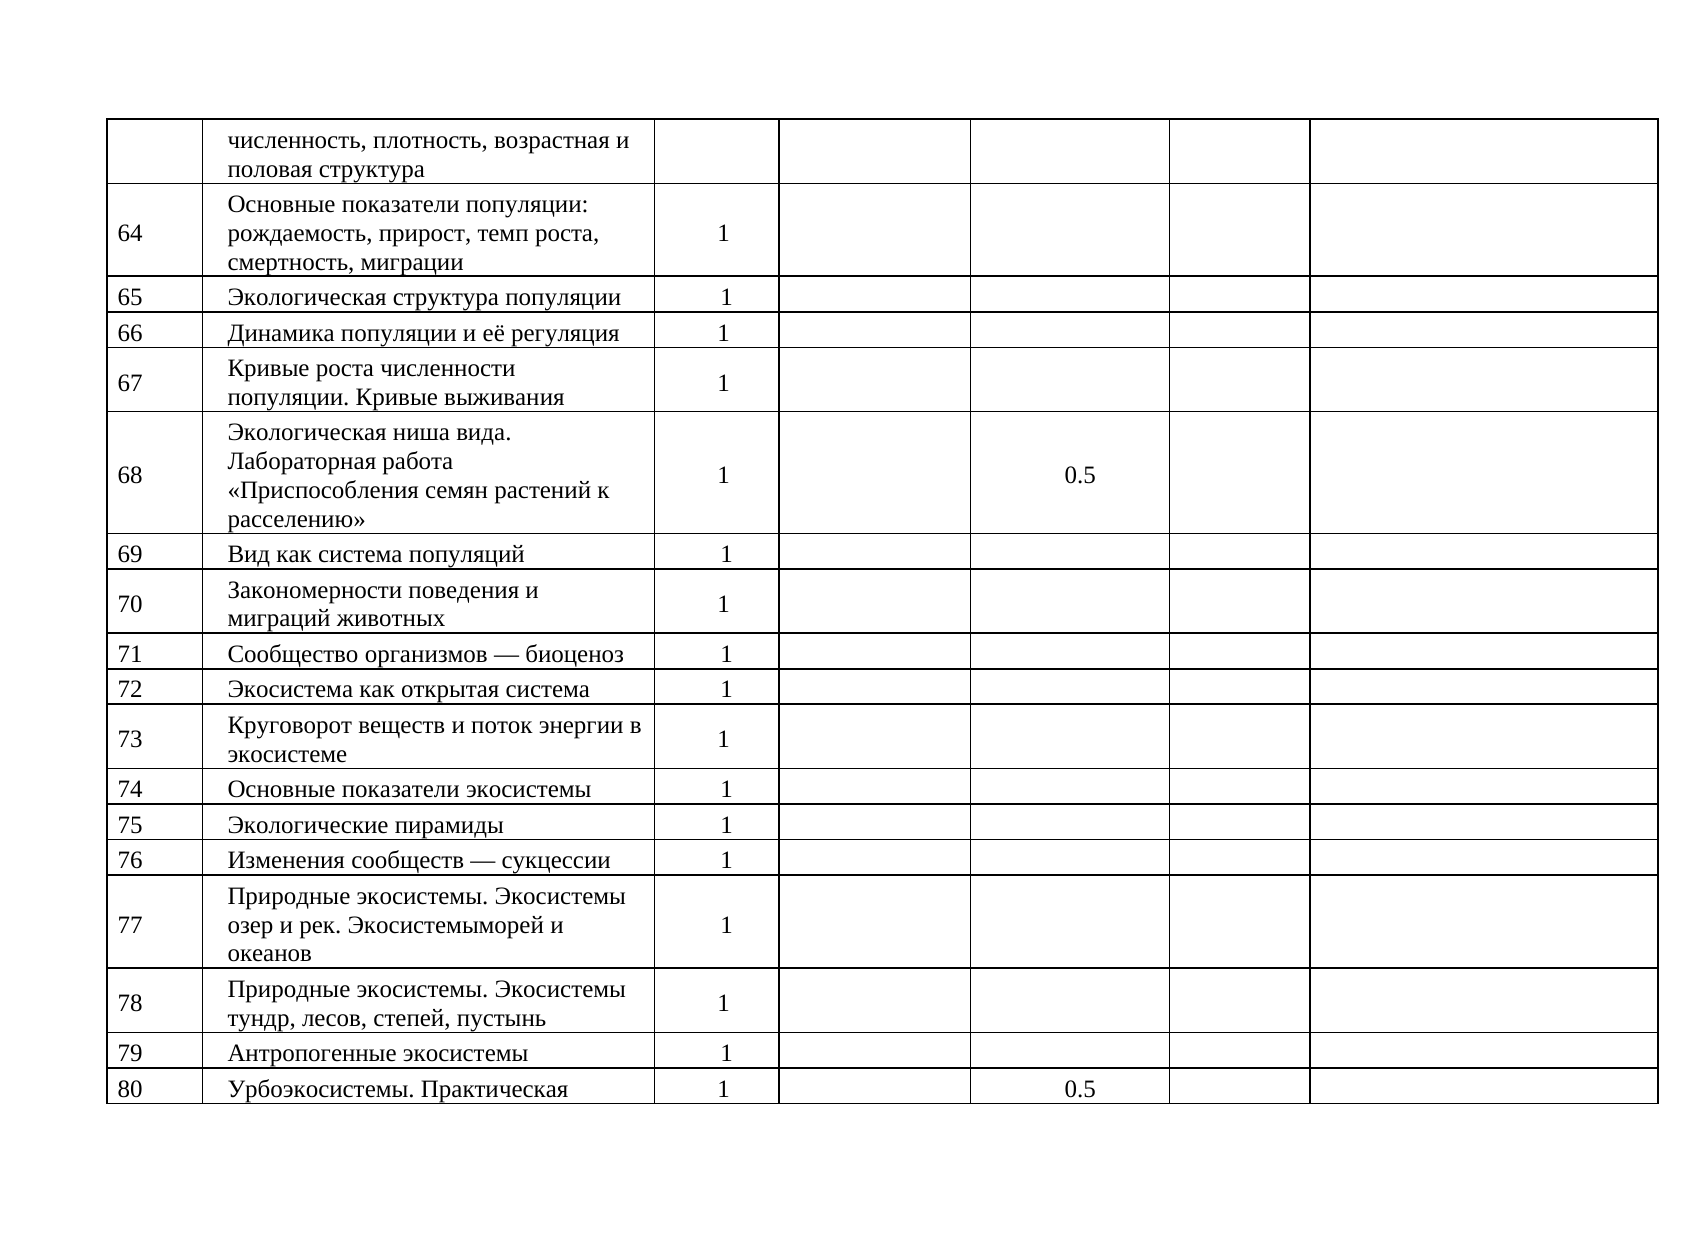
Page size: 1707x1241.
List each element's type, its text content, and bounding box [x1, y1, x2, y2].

table_cell 0.5 [971, 1069, 1169, 1102]
table_cell 70 [108, 570, 202, 632]
table_cell [1311, 277, 1657, 311]
table_cell [971, 805, 1169, 839]
table_cell [780, 184, 970, 275]
table_cell 77 [108, 876, 202, 967]
table_cell 1 [655, 876, 778, 967]
table_cell [780, 805, 970, 839]
table_cell [971, 705, 1169, 768]
table_cell Экологическая структура популяции [203, 277, 654, 311]
table_cell [971, 670, 1169, 703]
table_cell [1311, 634, 1657, 668]
table_cell 71 [108, 634, 202, 668]
table_cell 1 [655, 1033, 778, 1067]
table_cell [1311, 769, 1657, 803]
table_cell [1311, 313, 1657, 346]
table_cell Закономерности поведения и миграций животных [203, 570, 654, 632]
table_cell [780, 1033, 970, 1067]
table_cell [971, 348, 1169, 411]
table_cell 1 [655, 1069, 778, 1102]
table_cell [1311, 670, 1657, 703]
table_cell [1311, 1069, 1657, 1102]
table_cell Экологическая ниша вида. Лабораторная работа «Приспособления семян растений к расселению» [203, 412, 654, 532]
table_cell [1170, 634, 1309, 668]
table_cell [780, 705, 970, 768]
table_cell 72 [108, 670, 202, 703]
table_cell 1 [655, 313, 778, 346]
table_cell 75 [108, 805, 202, 839]
table_cell [1170, 805, 1309, 839]
table_cell [971, 840, 1169, 874]
table_cell [780, 412, 970, 532]
table_cell [971, 969, 1169, 1031]
table_cell Сообщество организмов — биоценоз [203, 634, 654, 668]
table_cell [780, 313, 970, 346]
table_cell [971, 570, 1169, 632]
table_cell [780, 769, 970, 803]
table_cell 1 [655, 184, 778, 275]
table_cell [1170, 184, 1309, 275]
table_cell 1 [655, 969, 778, 1031]
table_cell 1 [655, 634, 778, 668]
table_cell 1 [655, 534, 778, 568]
table_cell Динамика популяции и её регуляция [203, 313, 654, 346]
table_cell 1 [655, 348, 778, 411]
table_cell Основные показатели экосистемы [203, 769, 654, 803]
table_cell [1170, 348, 1309, 411]
table_cell [971, 120, 1169, 182]
table_cell 1 [655, 412, 778, 532]
table_cell [1311, 876, 1657, 967]
table_cell [1311, 412, 1657, 532]
table_cell [1170, 969, 1309, 1031]
table_cell [971, 277, 1169, 311]
table_cell [1170, 670, 1309, 703]
table_cell 1 [655, 570, 778, 632]
table_cell [971, 1033, 1169, 1067]
table_cell [1311, 184, 1657, 275]
table_cell [971, 769, 1169, 803]
table_cell 79 [108, 1033, 202, 1067]
table_cell [971, 876, 1169, 967]
table_cell Экосистема как открытая система [203, 670, 654, 703]
table_cell [1170, 705, 1309, 768]
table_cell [203, 1069, 654, 1102]
table_cell 63 [108, 120, 202, 182]
table_cell 1 [655, 670, 778, 703]
table_cell [1170, 120, 1309, 182]
table_cell [1170, 1069, 1309, 1102]
table_cell [971, 534, 1169, 568]
table_cell 1 [655, 805, 778, 839]
table_cell [780, 969, 970, 1031]
table_cell Основные показатели популяции: рождаемость, прирост, темп роста, смертность, миграции [203, 184, 654, 275]
table_cell Круговорот веществ и поток энергии в экосистеме [203, 705, 654, 768]
table_cell 80 [108, 1069, 202, 1102]
table_cell [1170, 876, 1309, 967]
table_cell 0.5 [971, 412, 1169, 532]
table_cell [1311, 805, 1657, 839]
table_cell [1311, 840, 1657, 874]
table_cell Изменения сообществ — сукцессии [203, 840, 654, 874]
table_cell 73 [108, 705, 202, 768]
table_cell 1 [655, 277, 778, 311]
table_cell [1311, 570, 1657, 632]
table_cell [1170, 277, 1309, 311]
table_cell [780, 277, 970, 311]
table_cell 1 [655, 840, 778, 874]
table_cell Антропогенные экосистемы [203, 1033, 654, 1067]
table_cell [1311, 534, 1657, 568]
table_cell [971, 313, 1169, 346]
table_cell 1 [655, 120, 778, 182]
table_cell 64 [108, 184, 202, 275]
table_cell [1170, 570, 1309, 632]
table_cell Кривые роста численности популяции. Кривые выживания [203, 348, 654, 411]
table_cell Природные экосистемы. Экосистемы тундр, лесов, степей, пустынь [203, 969, 654, 1031]
table_cell [780, 120, 970, 182]
table_cell [780, 534, 970, 568]
table_cell [780, 1069, 970, 1102]
table_cell [1170, 840, 1309, 874]
table_cell 66 [108, 313, 202, 346]
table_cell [203, 120, 654, 182]
table_cell 65 [108, 277, 202, 311]
table_cell [780, 570, 970, 632]
table_cell 74 [108, 769, 202, 803]
table_cell [1311, 969, 1657, 1031]
table_cell [1170, 1033, 1309, 1067]
table_cell [1311, 705, 1657, 768]
table_cell [1311, 348, 1657, 411]
table_cell 1 [655, 769, 778, 803]
table_cell [971, 634, 1169, 668]
table_cell 69 [108, 534, 202, 568]
table_cell 1 [655, 705, 778, 768]
table_cell [780, 670, 970, 703]
table_cell [780, 876, 970, 967]
table_cell 67 [108, 348, 202, 411]
table_cell [1311, 120, 1657, 182]
table_cell Вид как система популяций [203, 534, 654, 568]
table_cell [1311, 1033, 1657, 1067]
table_cell [1170, 412, 1309, 532]
table_cell [971, 184, 1169, 275]
table_cell 68 [108, 412, 202, 532]
table_cell [1170, 769, 1309, 803]
table_cell [1170, 313, 1309, 346]
table_cell [780, 840, 970, 874]
table_cell [1170, 534, 1309, 568]
table_cell Экологические пирамиды [203, 805, 654, 839]
table_cell 78 [108, 969, 202, 1031]
table_cell [780, 348, 970, 411]
table_cell [780, 634, 970, 668]
table_cell 76 [108, 840, 202, 874]
table_cell Природные экосистемы. Экосистемы озер и рек. Экосистемыморей и океанов [203, 876, 654, 967]
